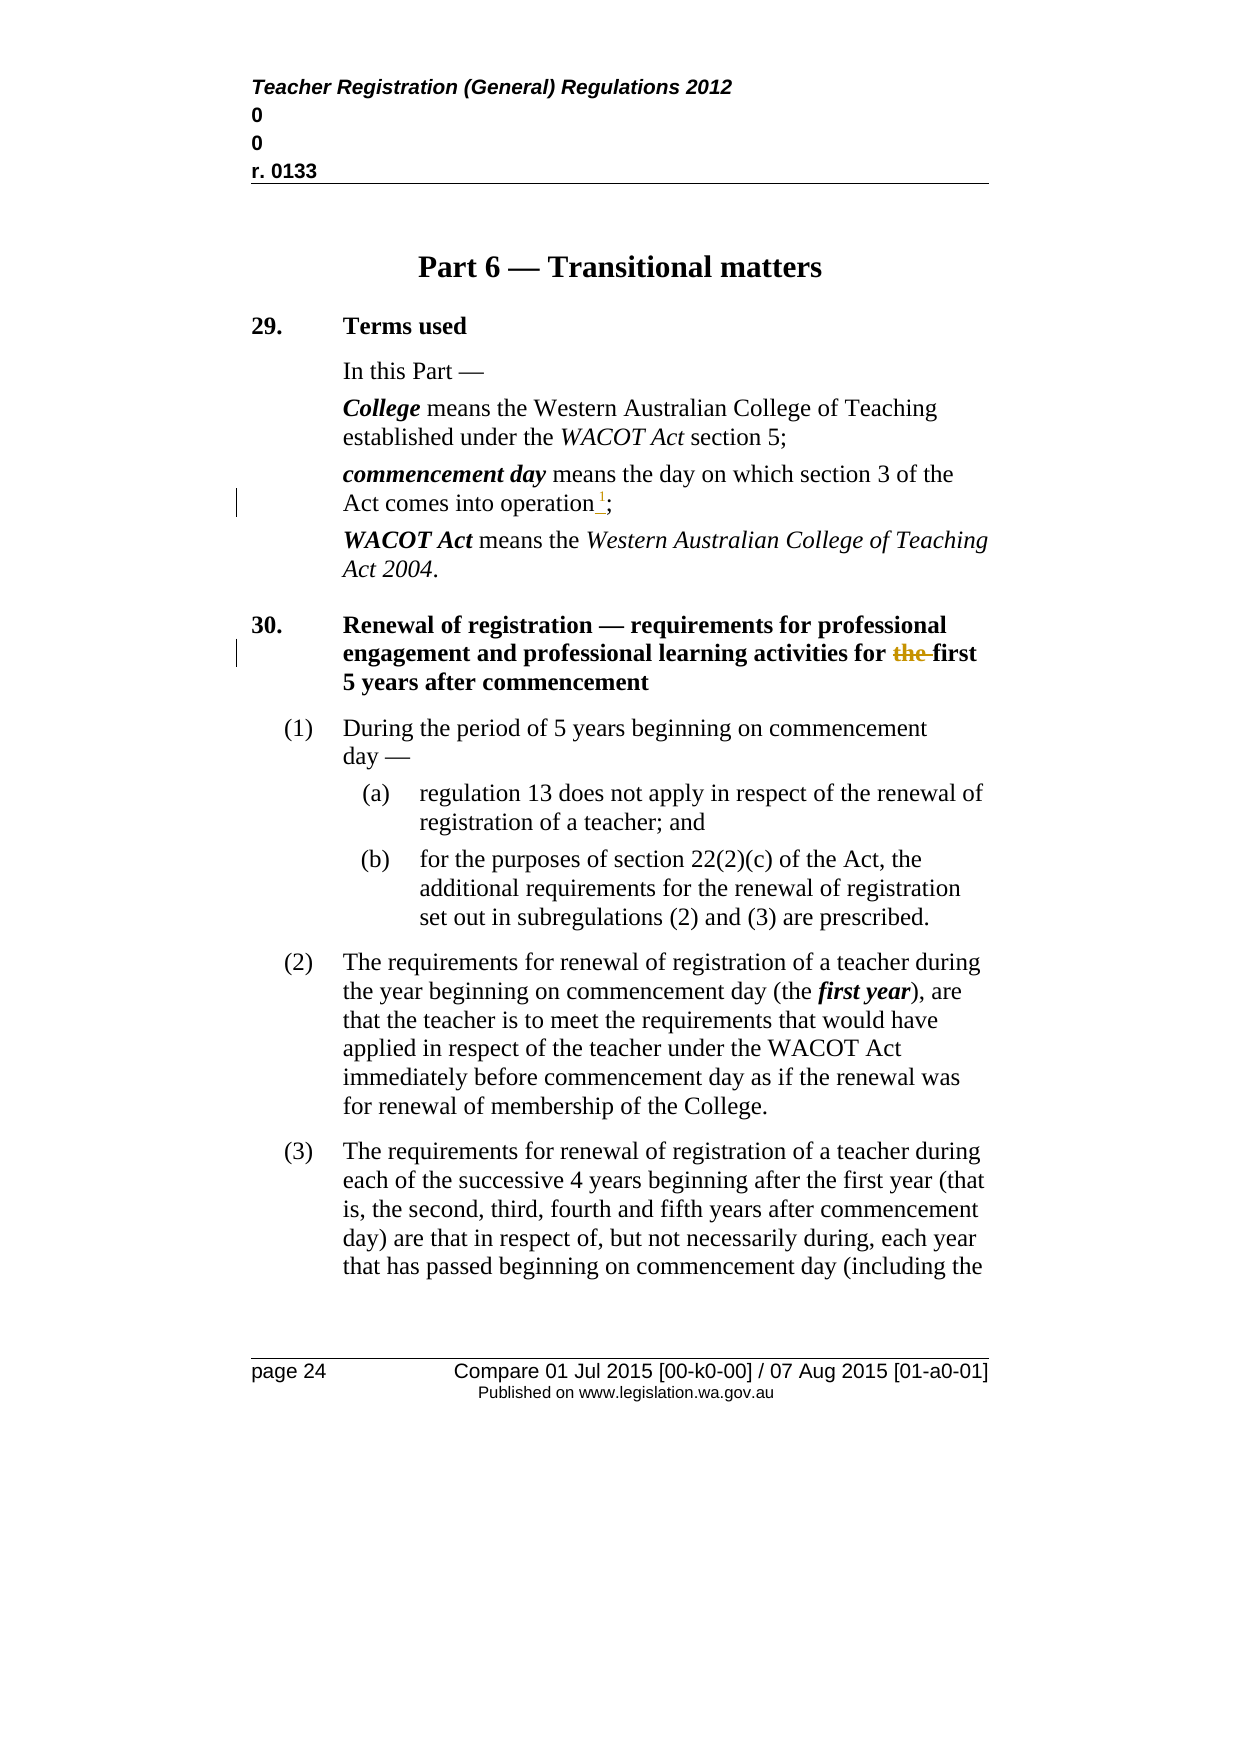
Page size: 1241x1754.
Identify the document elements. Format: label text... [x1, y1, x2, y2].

subtitle Part 6 — Transitional matters [251, 248, 989, 284]
subtitle 29. Terms used [251, 311, 989, 340]
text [251, 1136, 989, 1280]
text (1) During the period of 5 years beginning on commencement day — [251, 713, 989, 770]
text (2) The requirements for renewal of registration of a teacher during the year beginning on commencement day (the first year), are that the teacher is to meet the requirements that would have applied in respect of the teacher under the WACOT Act immediately before commencement day as if the renewal was for renewal of membership of the College. [251, 947, 989, 1120]
text (a) regulation 13 does not apply in respect of the renewal of registration of a teacher; and [251, 778, 989, 836]
text College means the of Teaching established under the WACOT Act section 5; [251, 393, 989, 451]
text WACOT Act means the of Teaching Act 2004. [251, 525, 989, 583]
subtitle 30. Renewal of registration — requirements for professional engagement and professional learning activities for first 5 years after commencement [251, 610, 989, 696]
text (b) for the purposes of section 22(2)(c) of the Act, the additional requirements for the renewal of registration set out in subregulations (2) and (3) are prescribed. [251, 844, 989, 931]
text In this Part — [251, 356, 989, 385]
text commencement day means the day on which section 3 of the Act comes into operation; [251, 459, 989, 517]
